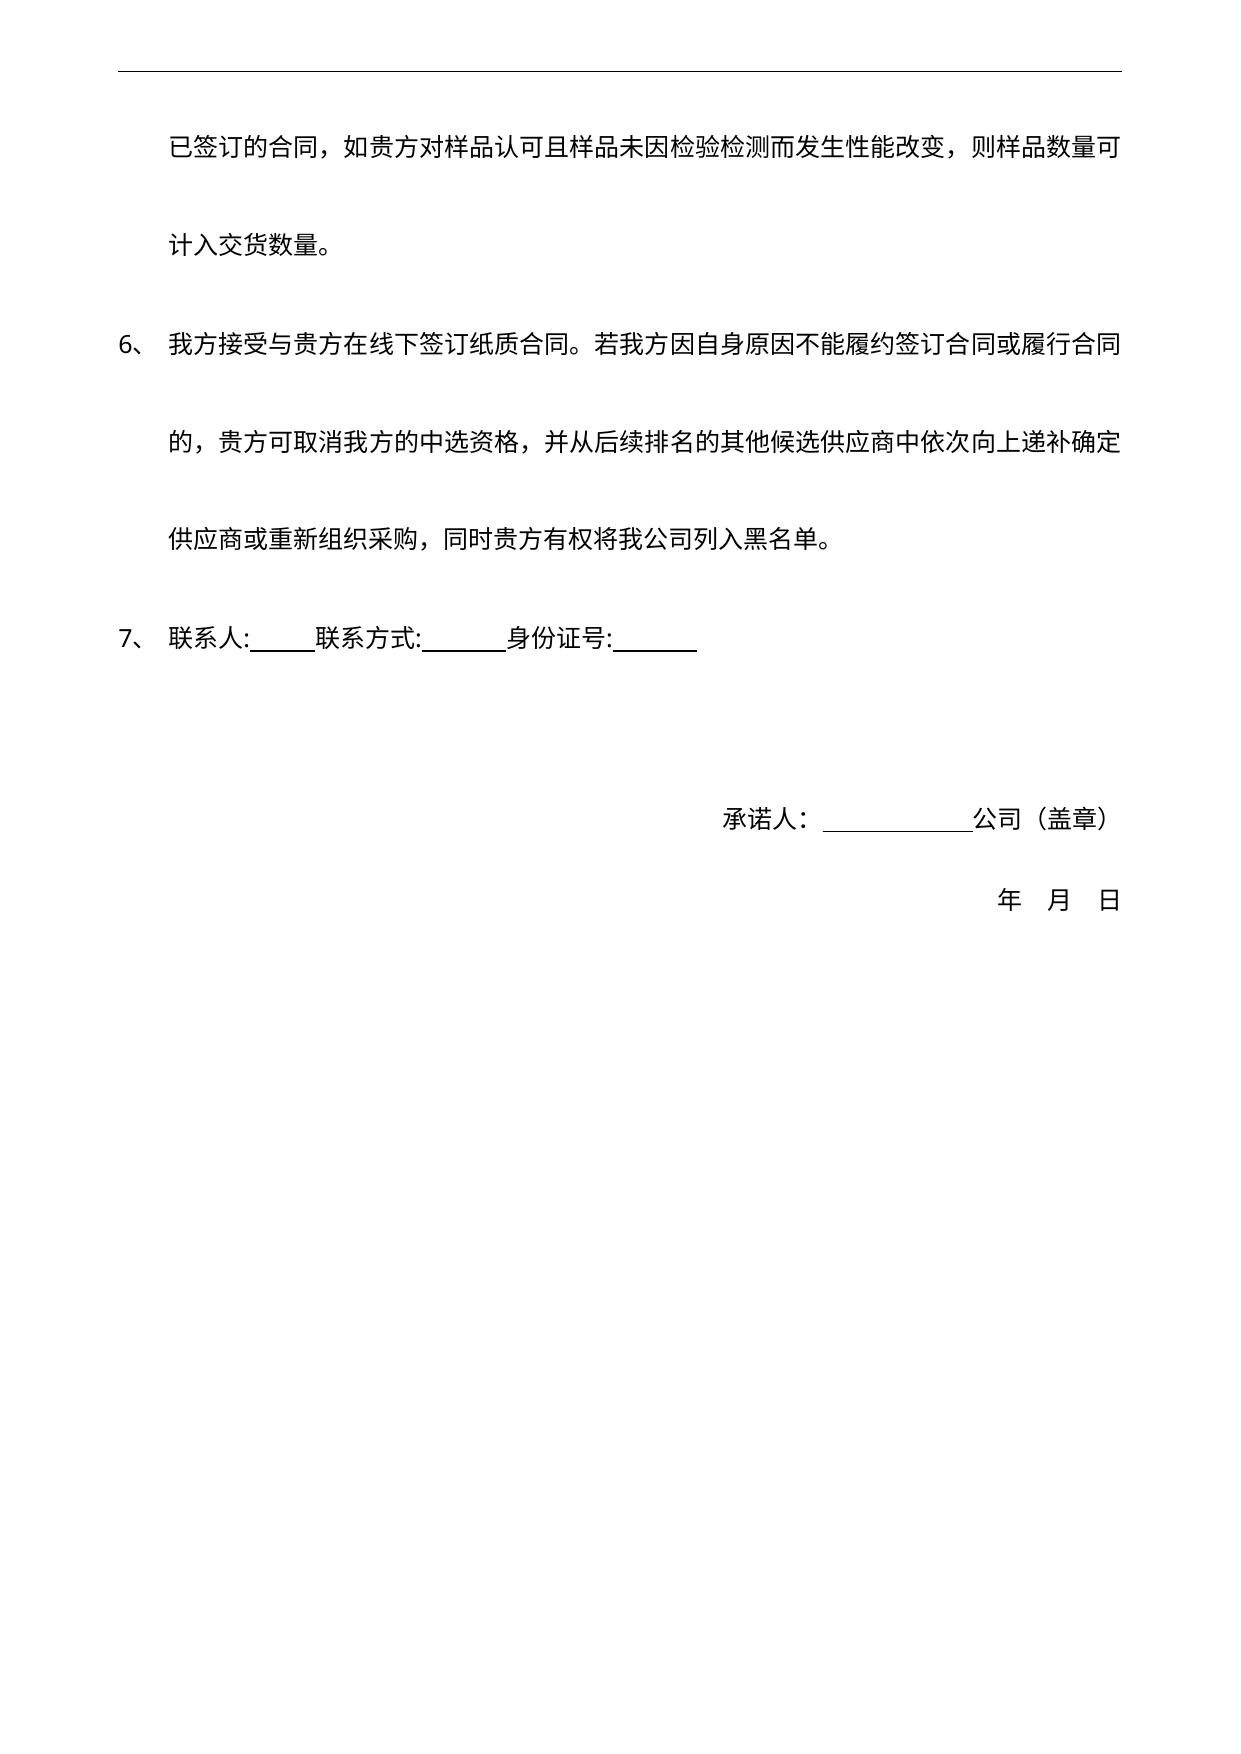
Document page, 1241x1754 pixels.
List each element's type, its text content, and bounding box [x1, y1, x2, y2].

text 承诺人： 公司（盖章） [118, 785, 1122, 850]
list 联系人: 联系方式: 身份证号: [118, 604, 1122, 669]
list 我方接受与贵方在线下签订纸质合同。若我方因自身原因不能履约签订合同或履行合同的，贵方可取消我方的中选资格，并从后续排名的其他候选供应商中依次向上递补确定供应商或重新组织采购，同时贵方有权将我公司列入黑名单。 [118, 310, 1122, 570]
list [118, 113, 1122, 276]
text 年 月 日 [118, 866, 1122, 931]
